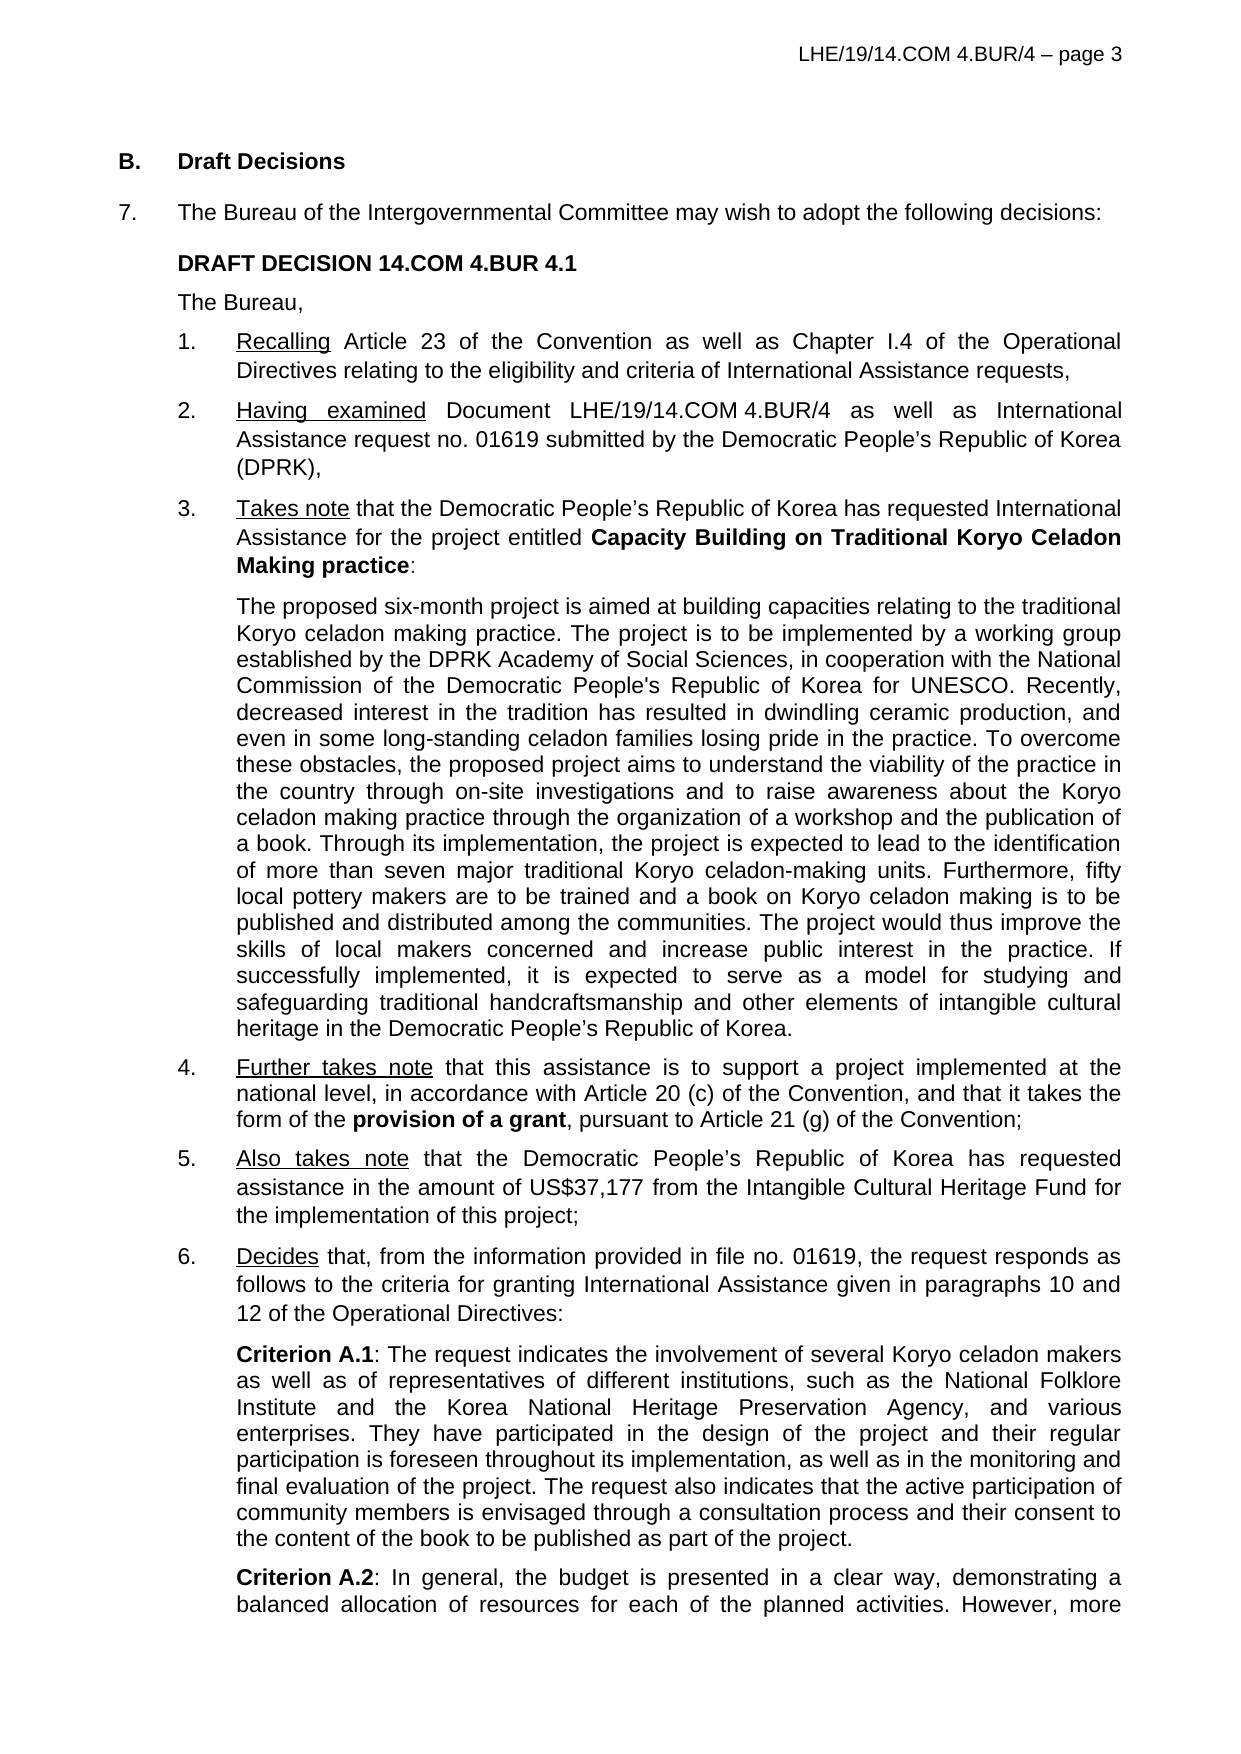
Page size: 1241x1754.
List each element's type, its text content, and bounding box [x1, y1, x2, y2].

list Having examined Document LHE/19/14.COM 4.BUR/4 as well as International Assistance request no. 01619 submitted by the Democratic People’s Republic of Korea (DPRK), [177, 397, 1122, 481]
list Takes note that the Democratic People’s Republic of Korea has requested International Assistance for the project entitled Capacity Building on Traditional Koryo Celadon Making practice: [177, 495, 1122, 578]
list Criterion A.1: The request indicates the involvement of several Koryo celadon makers as well as of representatives of different institutions, such as the National Folklore Institute and the Korea National Heritage Preservation Agency, and various enterprises. They have participated in the design of the project and their regular participation is foreseen throughout its implementation, as well as in the monitoring and final evaluation of the project. The request also indicates that the active participation of community members is envisaged through a consultation process and their consent to the content of the book to be published as part of the project. [236, 1341, 1122, 1552]
list Further takes note that this assistance is to support a project implemented at the national level, in accordance with Article 20 (c) of the Convention, and that it takes the form of the provision of a grant, pursuant to Article 21 (g) of the Convention; [177, 1054, 1122, 1133]
list Draft Decisions [118, 148, 1122, 174]
list Decides that, from the information provided in file no. 01619, the request responds as follows to the criteria for granting International Assistance given in paragraphs 10 and 12 of the Operational Directives: [177, 1243, 1122, 1326]
text The Bureau of the Intergovernmental Committee may wish to adopt the following decisions: [118, 199, 1122, 225]
text The Bureau, [177, 289, 1122, 316]
list Also takes note that the Democratic People’s Republic of Korea has requested assistance in the amount of US$37,177 from the Intangible Cultural Heritage Fund for the implementation of this project; [177, 1145, 1122, 1228]
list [236, 1564, 1122, 1617]
text The proposed six-month project is aimed at building capacities relating to the traditional Koryo celadon making practice. The project is to be implemented by a working group established by the DPRK Academy of Social Sciences, in cooperation with the National Commission of the Democratic People's Republic of Korea for UNESCO. Recently, decreased interest in the tradition has resulted in dwindling ceramic production, and even in some long-standing celadon families losing pride in the practice. To overcome these obstacles, the proposed project aims to understand the viability of the practice in the country through on-site investigations and to raise awareness about the Koryo celadon making practice through the organization of a workshop and the publication of a book. Through its implementation, the project is expected to lead to the identification of more than seven major traditional Koryo celadon-making units. Furthermore, fifty local pottery makers are to be trained and a book on Koryo celadon making is to be published and distributed among the communities. The project would thus improve the skills of local makers concerned and increase public interest in the practice. If successfully implemented, it is expected to serve as a model for studying and safeguarding traditional handcraftsmanship and other elements of intangible cultural heritage in the Democratic People’s Republic of Korea. [236, 593, 1122, 1041]
list Recalling Article 23 of the Convention as well as Chapter I.4 of the Operational Directives relating to the eligibility and criteria of International Assistance requests, [177, 328, 1122, 383]
text DRAFT DECISION 14.COM 4.BUR 4.1 [177, 250, 1122, 277]
